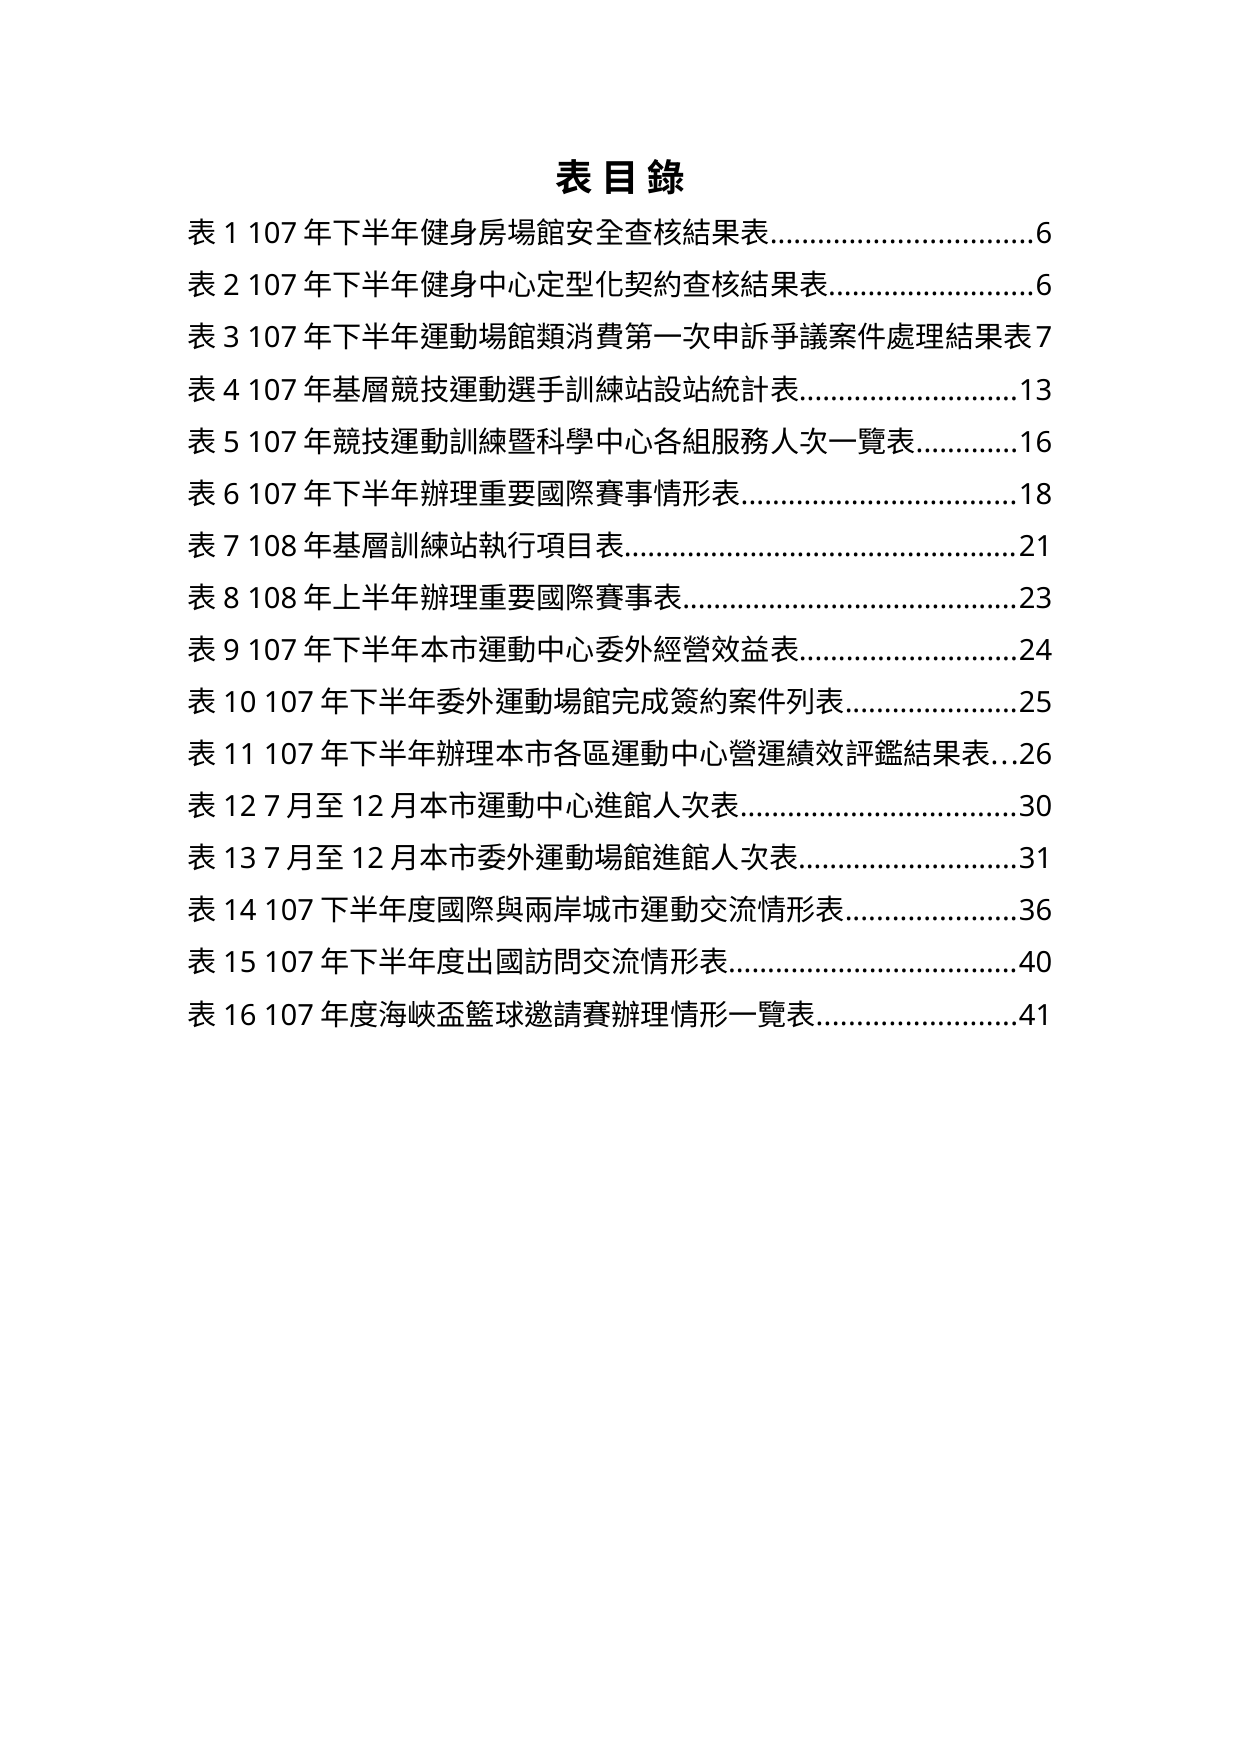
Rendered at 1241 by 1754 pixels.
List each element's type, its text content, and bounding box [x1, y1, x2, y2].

text 表 2 107年下半年健身中心定型化契約查核結果表 6 [187, 254, 1053, 306]
text 表 1 107年下半年健身房場館安全查核結果表 6 [187, 202, 1053, 254]
text 表 13 7月至12月本市委外運動場館進館人次表 31 [187, 827, 1053, 879]
text 表 4 107年基層競技運動選手訓練站設站統計表 13 [187, 358, 1053, 410]
text 表 10 107年下半年委外運動場館完成簽約案件列表 25 [187, 671, 1053, 723]
text 表 目 錄 [187, 150, 1053, 202]
text 表 14 107下半年度國際與兩岸城市運動交流情形表 36 [187, 879, 1053, 931]
text 表 8 108年上半年辦理重要國際賽事表 23 [187, 567, 1053, 619]
text 表 7 108年基層訓練站執行項目表 21 [187, 514, 1053, 567]
text 表 15 107年下半年度出國訪問交流情形表 40 [187, 931, 1053, 983]
text 表 12 7月至12月本市運動中心進館人次表 30 [187, 775, 1053, 827]
text 表 5 107年競技運動訓練暨科學中心各組服務人次一覽表 16 [187, 410, 1053, 462]
text 表 11 107年下半年辦理本市各區運動中心營運績效評鑑結果表 26 [187, 723, 1053, 775]
text 表 3 107年下半年運動場館類消費第一次申訴爭議案件處理結果表 7 [187, 306, 1053, 358]
text 表 9 107年下半年本市運動中心委外經營效益表 24 [187, 619, 1053, 671]
text 表 6 107年下半年辦理重要國際賽事情形表 18 [187, 462, 1053, 514]
text 表 16 107年度海峽盃籃球邀請賽辦理情形一覽表 41 [187, 983, 1053, 1035]
